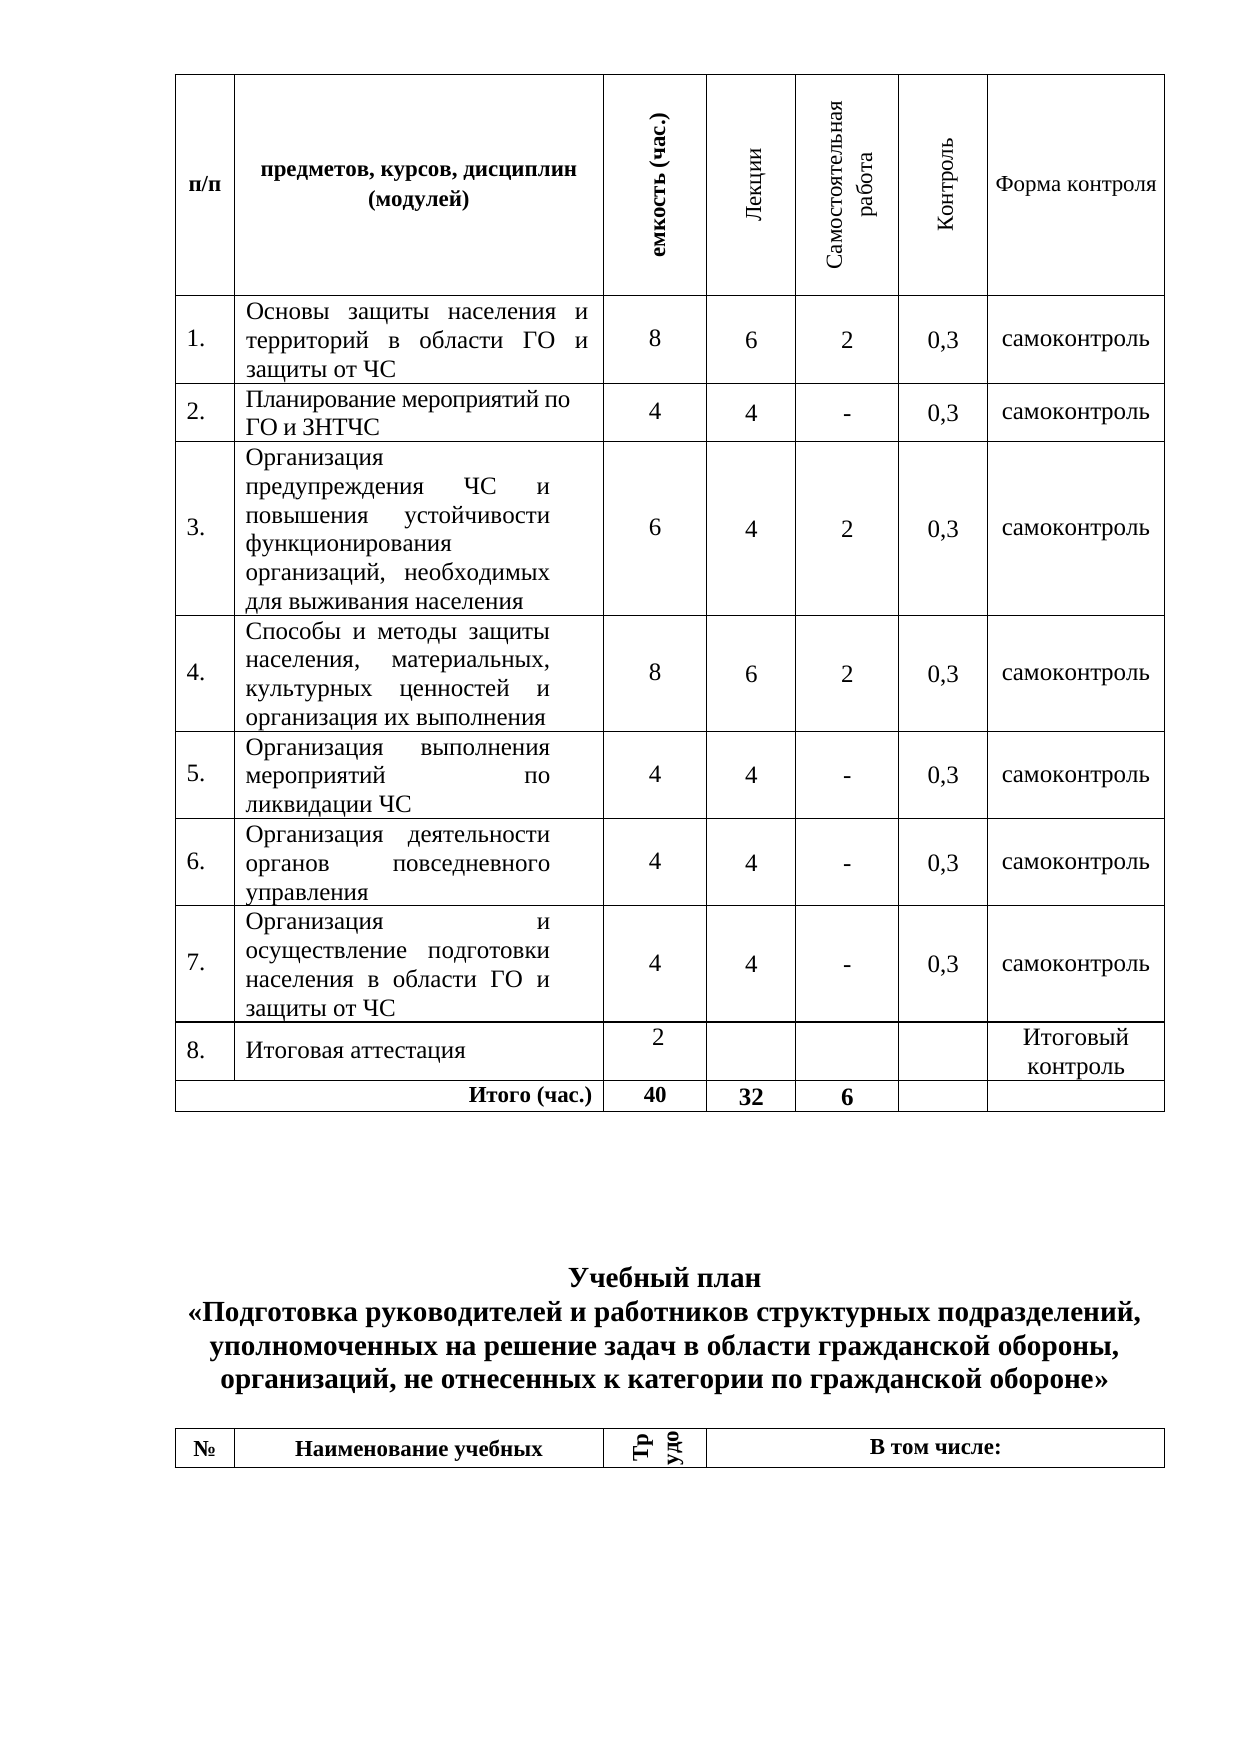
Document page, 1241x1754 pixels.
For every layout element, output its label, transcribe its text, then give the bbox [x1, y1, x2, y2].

table_cell [988, 1081, 1164, 1111]
table_cell [707, 1023, 795, 1080]
table_cell - [796, 906, 898, 1021]
table_cell 2 [796, 616, 898, 731]
table_cell Итоговый контроль [988, 1023, 1164, 1080]
text «Подготовка руководителей и работников структурных подразделений, уполномоченных на решение задач в области гражданской обороны, организаций, не отнесенных к категории по гражданской обороне» [177, 1294, 1152, 1395]
table_cell - [796, 819, 898, 905]
table_cell [176, 384, 234, 441]
table_cell 2 [604, 1023, 706, 1080]
table_cell 6 [707, 296, 795, 383]
table_cell [176, 1023, 234, 1080]
table_header № п/п [176, 1429, 234, 1467]
table_cell самоконтроль [988, 732, 1164, 818]
table_cell самоконтроль [988, 906, 1164, 1021]
table_cell Организация и осуществление подготовки населения в области ГО и защиты от ЧС [235, 906, 603, 1021]
table_header Трудоемкость (час.) [604, 75, 706, 295]
table_cell Итоговая аттестация [235, 1023, 603, 1080]
table_cell 0,3 [899, 442, 987, 615]
table_cell [176, 442, 234, 615]
table_cell [176, 296, 234, 383]
table_cell [176, 732, 234, 818]
table_cell [899, 1023, 987, 1080]
table_cell Организация деятельности органов повседневного управления [235, 819, 603, 905]
table_cell 4 [707, 732, 795, 818]
table_cell Способы и методы защиты населения, материальных, культурных ценностей и организация их выполнения [235, 616, 603, 731]
table_cell 2 [796, 442, 898, 615]
table_cell 6 [604, 442, 706, 615]
table_cell Основы защиты населения и территорий в области ГО и защиты от ЧС [235, 296, 603, 383]
table_cell самоконтроль [988, 384, 1164, 441]
table_cell Планирование мероприятий по ГО и ЗНТЧС [235, 384, 603, 441]
table_cell 40 [604, 1081, 706, 1111]
table_cell 4 [707, 906, 795, 1021]
table_cell самоконтроль [988, 296, 1164, 383]
table_cell 8 [604, 616, 706, 731]
table_cell 0,3 [899, 384, 987, 441]
table_cell Лекции [707, 75, 795, 295]
table_cell Контроль [899, 75, 987, 295]
table_header Трудоемкость (час.) [604, 1429, 706, 1467]
table_cell 0,3 [899, 819, 987, 905]
table_header В том числе: [707, 1429, 1164, 1467]
text Учебный план [177, 1261, 1152, 1294]
table_cell 4 [604, 732, 706, 818]
table_cell самоконтроль [988, 616, 1164, 731]
table_cell Организация предупреждения ЧС и повышения устойчивости функционирования организаций, необходимых для выживания населения [235, 442, 603, 615]
table_cell 0,3 [899, 616, 987, 731]
table_cell самоконтроль [988, 819, 1164, 905]
table_cell 4 [707, 442, 795, 615]
table_cell - [796, 384, 898, 441]
table_cell 4 [604, 819, 706, 905]
table_header № п/п [176, 75, 234, 295]
table_cell 4 [707, 819, 795, 905]
table_cell 0,3 [899, 732, 987, 818]
table_cell [176, 819, 234, 905]
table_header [235, 1429, 603, 1467]
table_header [235, 75, 603, 295]
table_cell 4 [707, 384, 795, 441]
table_cell Организация выполнения мероприятий по ликвидации ЧС [235, 732, 603, 818]
table_cell 2 [796, 296, 898, 383]
table_cell 8 [604, 296, 706, 383]
table_cell 6 [796, 1081, 898, 1111]
table_cell [899, 1081, 987, 1111]
table_cell - [796, 732, 898, 818]
table_cell 0,3 [899, 906, 987, 1021]
table_cell [176, 906, 234, 1021]
table_cell Форма контроля [988, 75, 1164, 295]
table_cell 6 [707, 616, 795, 731]
table_cell 4 [604, 906, 706, 1021]
table_cell 4 [604, 384, 706, 441]
table_cell Самостоятельная работа [796, 75, 898, 295]
table_cell 32 [707, 1081, 795, 1111]
table_cell Итого (час.) [176, 1081, 603, 1111]
table_cell самоконтроль [988, 442, 1164, 615]
table_cell [796, 1023, 898, 1080]
table_cell [176, 616, 234, 731]
table_cell 0,3 [899, 296, 987, 383]
